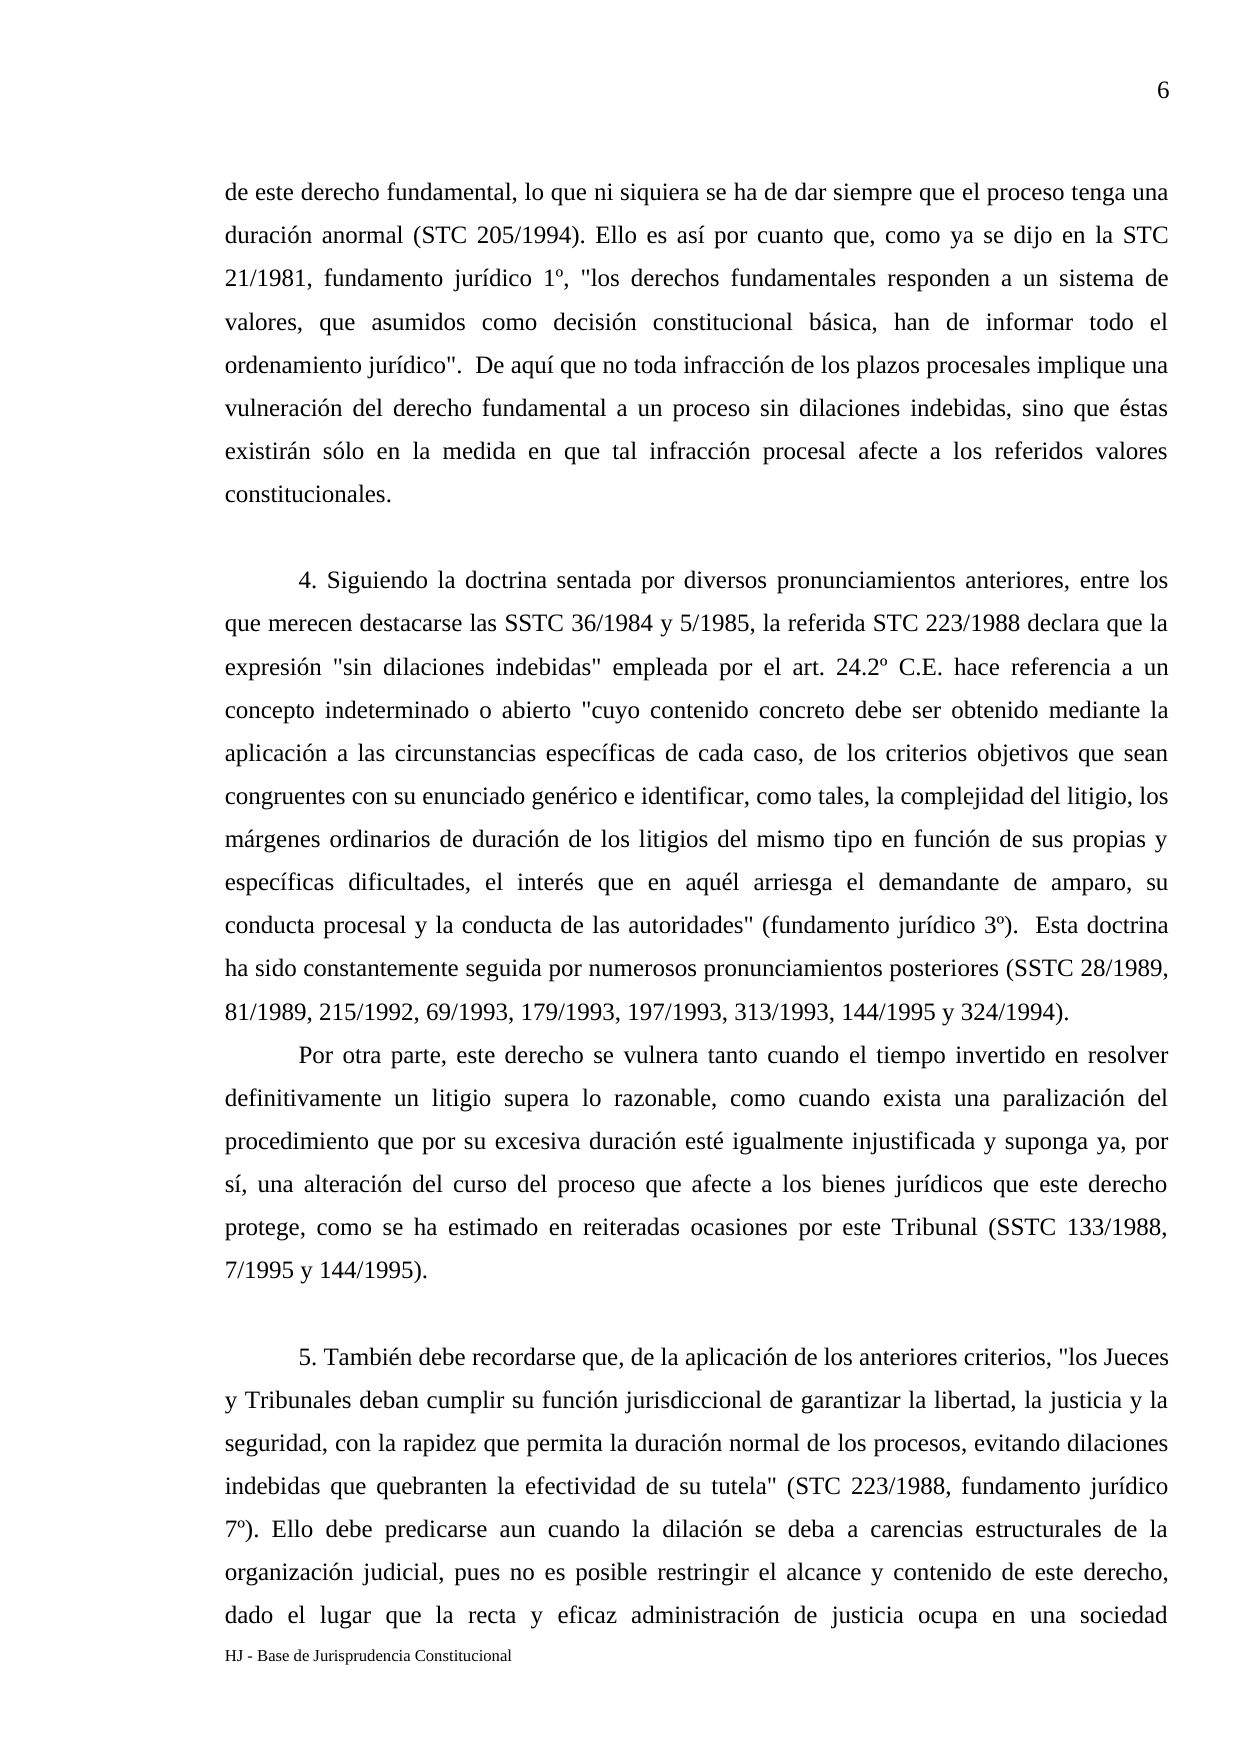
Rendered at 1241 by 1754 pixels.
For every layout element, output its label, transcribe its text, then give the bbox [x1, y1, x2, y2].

text Por otra parte, este derecho se vulnera tanto cuando el tiempo invertido en resolver definitivamente un litigio supera lo razonable, como cuando exista una paralización del procedimiento que por su excesiva duración esté igualmente injustificada y suponga ya, por sí, una alteración del curso del proceso que afecte a los bienes jurídicos que este derecho protege, como se ha estimado en reiteradas ocasiones por este Tribunal (SSTC 133/1988, 7/1995 y 144/1995). [224, 1040, 1169, 1284]
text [224, 177, 1169, 508]
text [224, 1342, 1169, 1629]
text 4. Siguiendo la doctrina sentada por diversos pronunciamientos anteriores, entre los que merecen destacarse las SSTC 36/1984 y 5/1985, la referida STC 223/1988 declara que la expresión "sin dilaciones indebidas" empleada por el art. 24.2º C.E. hace referencia a un concepto indeterminado o abierto "cuyo contenido concreto debe ser obtenido mediante la aplicación a las circunstancias específicas de cada caso, de los criterios objetivos que sean congruentes con su enunciado genérico e identificar, como tales, la complejidad del litigio, los márgenes ordinarios de duración de los litigios del mismo tipo en función de sus propias y específicas dificultades, el interés que en aquél arriesga el demandante de amparo, su conducta procesal y la conducta de las autoridades" (fundamento jurídico 3º). Esta doctrina ha sido constantemente seguida por numerosos pronunciamientos posteriores (SSTC 28/1989, 81/1989, 215/1992, 69/1993, 179/1993, 197/1993, 313/1993, 144/1995 y 324/1994). [224, 565, 1169, 1025]
